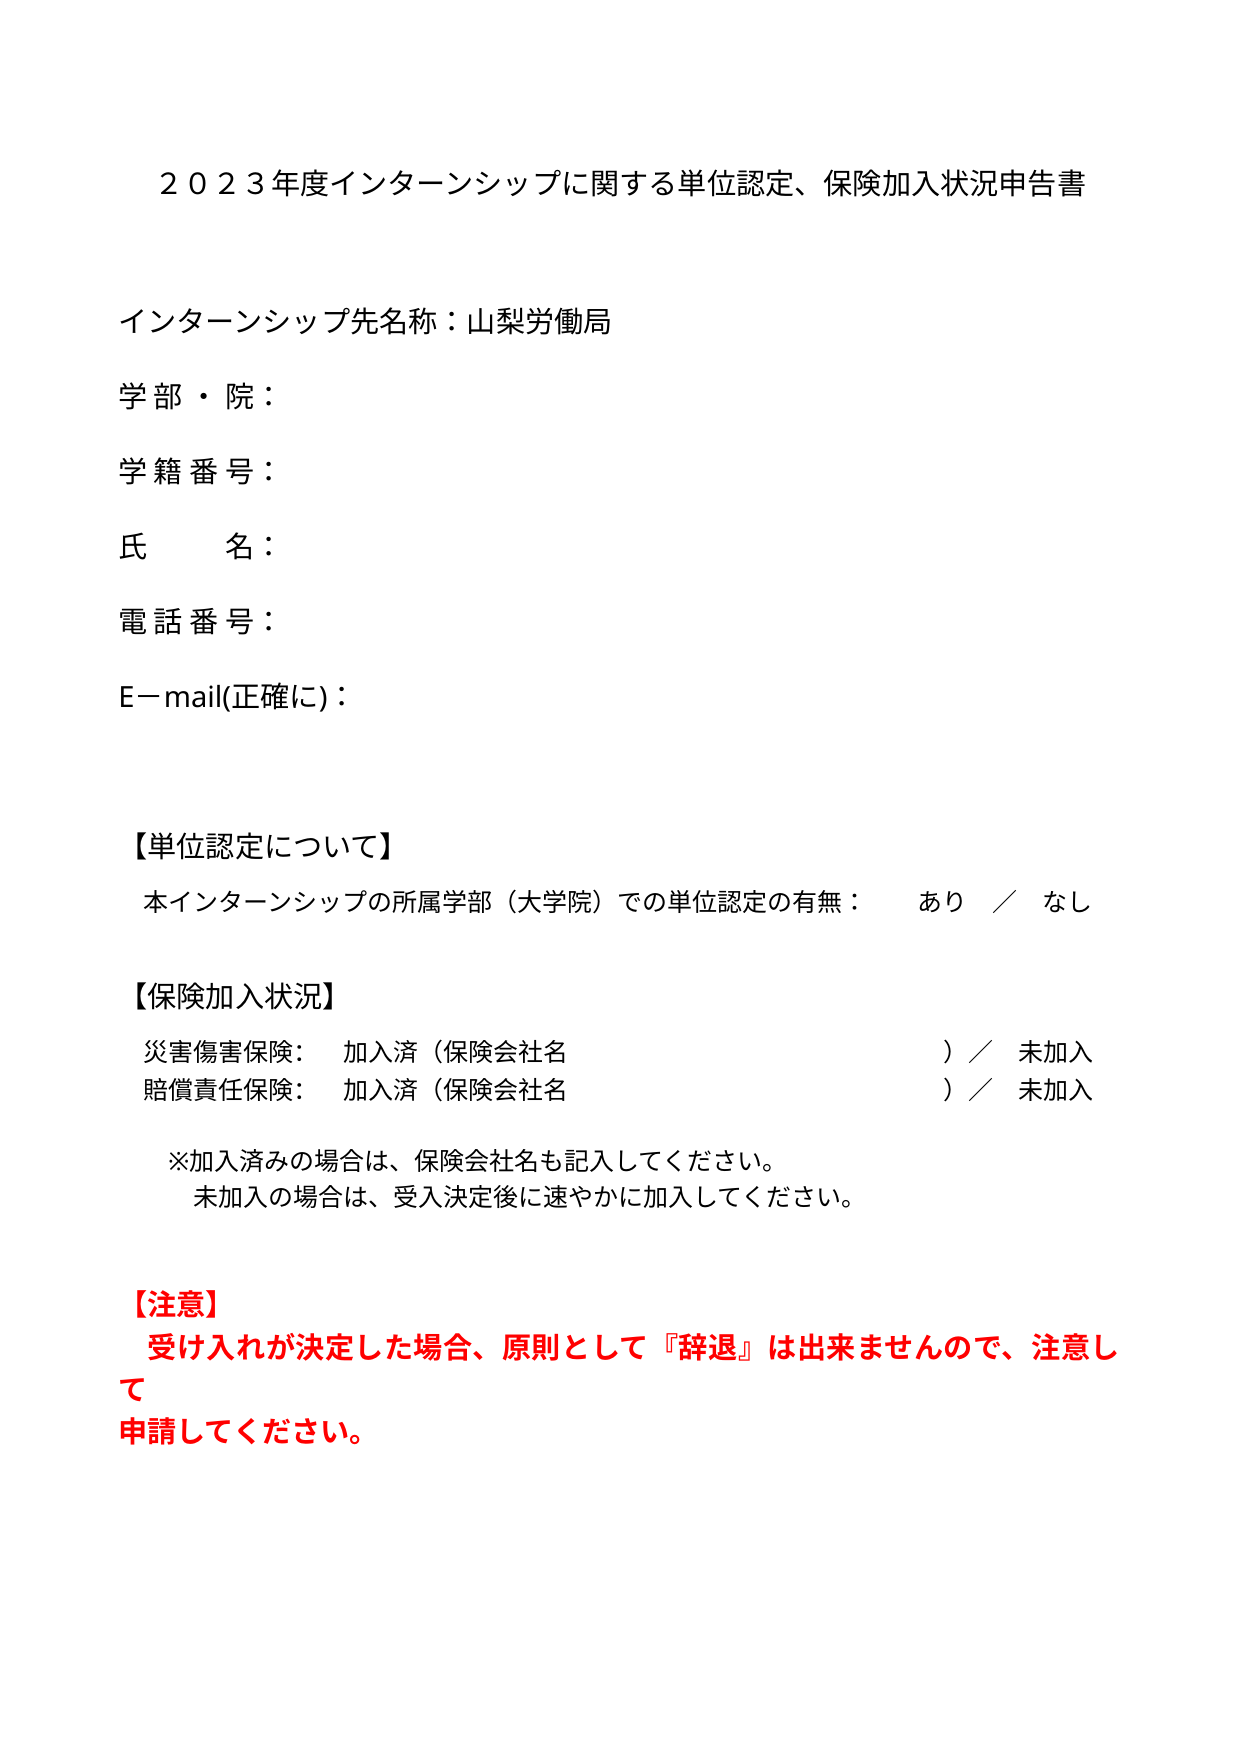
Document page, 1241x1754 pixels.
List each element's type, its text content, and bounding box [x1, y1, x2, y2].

text 【注意】 [118, 1282, 1122, 1324]
text インターンシップ先名称：山梨労働局 [118, 282, 1122, 357]
text 学 部 ・ 院： [118, 357, 1122, 432]
text 氏 名： [118, 507, 1122, 582]
text 賠償責任保険： 加入済（保険会社名 ）／ 未加入 [118, 1070, 1122, 1107]
text E－mail(正確に)： [118, 657, 1122, 732]
text ※加入済みの場合は、保険会社名も記入してください。 [118, 1141, 1122, 1177]
text 学 籍 番 号： [118, 432, 1122, 507]
text 【単位認定について】 [118, 807, 1122, 882]
text 申請してください。 [118, 1409, 1122, 1451]
text 未加入の場合は、受入決定後に速やかに加入してください。 [118, 1177, 1122, 1214]
text 災害傷害保険： 加入済（保険会社名 ）／ 未加入 [118, 1032, 1122, 1070]
text 受け入れが決定した場合、原則として『辞退』は出来ませんので、注意して [118, 1324, 1122, 1409]
text 電 話 番 号： [118, 582, 1122, 657]
text ２０２３年度インターンシップに関する単位認定、保険加入状況申告書 [118, 161, 1122, 203]
text 本インターンシップの所属学部（大学院）での単位認定の有無： あり ／ なし [118, 882, 1122, 920]
text 【保険加入状況】 [118, 957, 1122, 1032]
